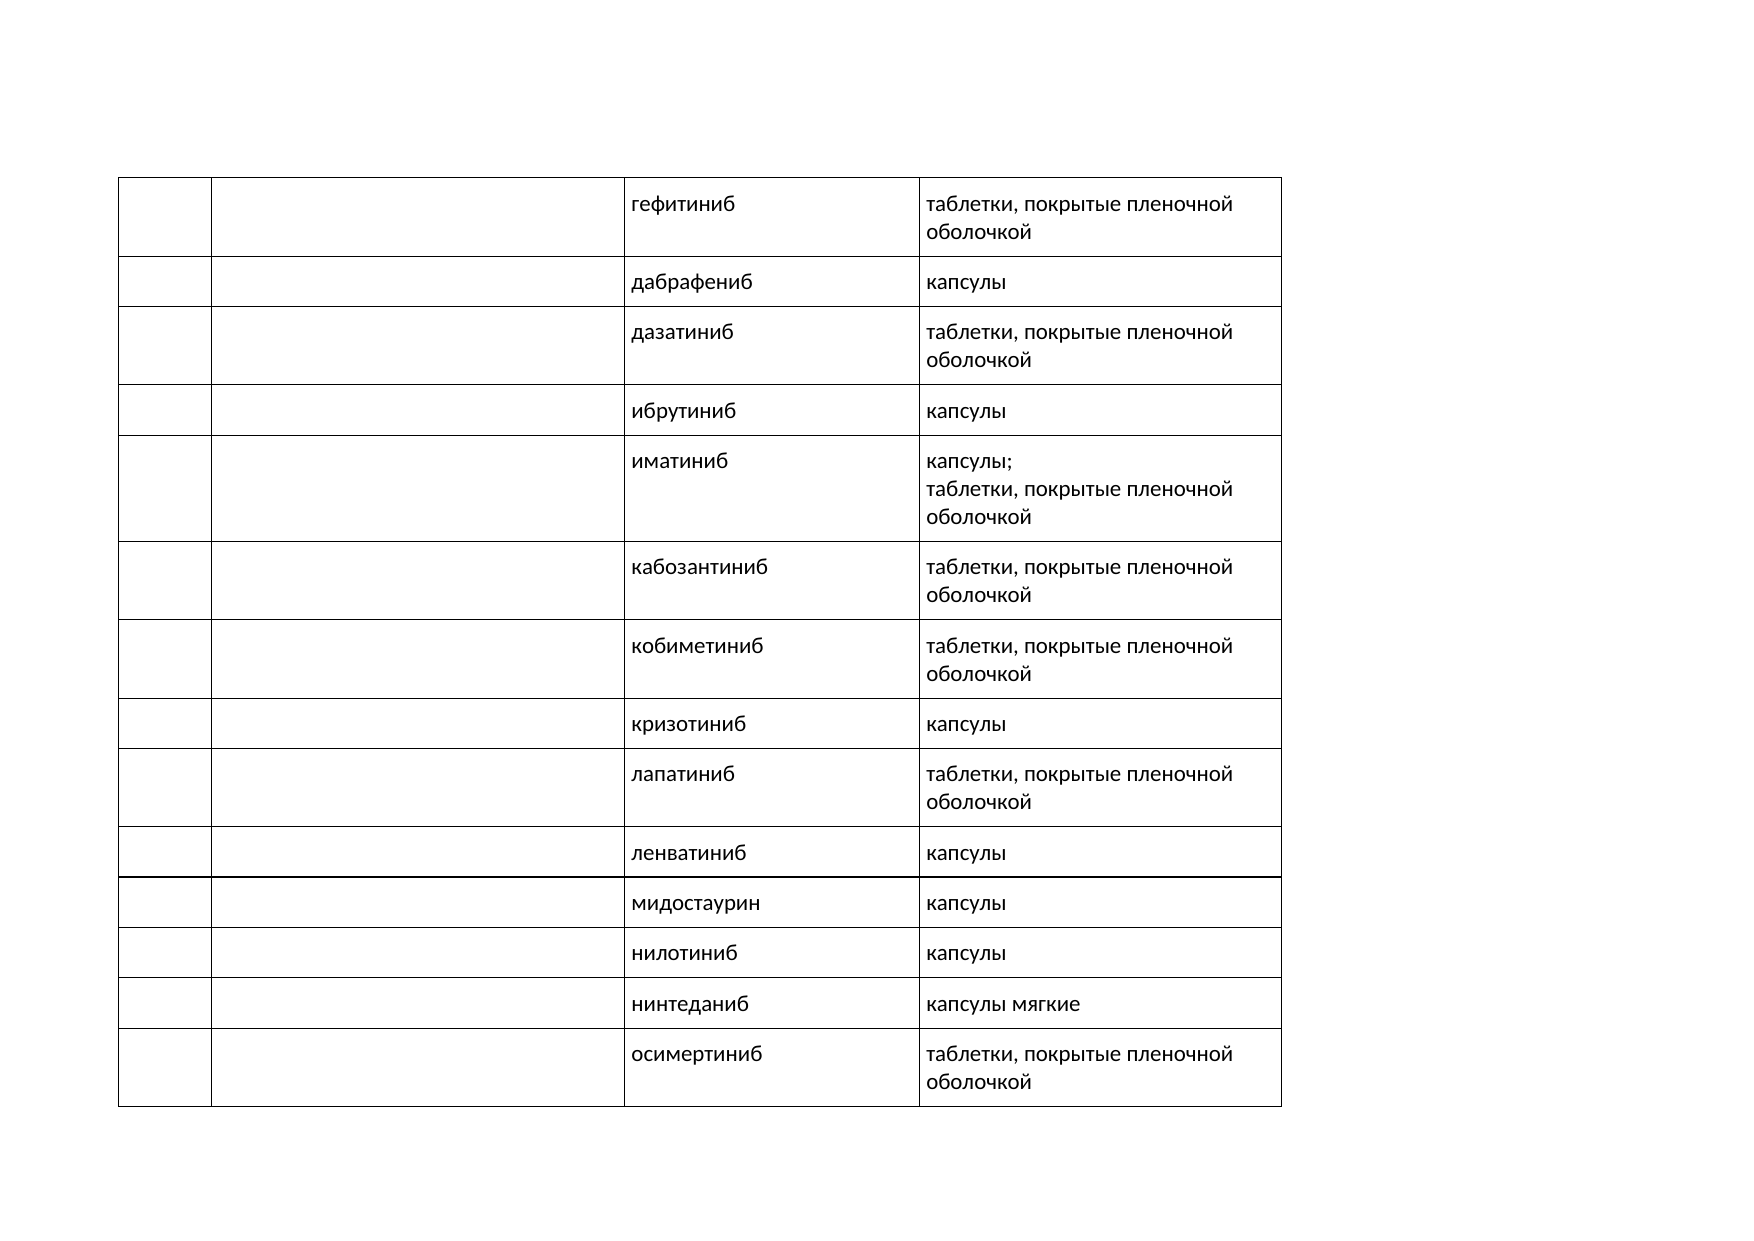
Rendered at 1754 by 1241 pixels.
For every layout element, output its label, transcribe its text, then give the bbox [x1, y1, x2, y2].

table_cell [212, 620, 624, 697]
table_cell [119, 827, 211, 876]
table_cell [212, 827, 624, 876]
table_cell [119, 542, 211, 619]
table_cell [212, 178, 624, 256]
table_cell [212, 1029, 624, 1106]
table_cell [119, 878, 211, 927]
table_cell кризотиниб [625, 699, 919, 748]
table_cell [119, 1029, 211, 1106]
table_cell [212, 385, 624, 434]
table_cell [920, 1029, 1281, 1106]
table_cell осимертиниб [625, 1029, 919, 1106]
table_cell [212, 436, 624, 541]
table_cell [212, 928, 624, 977]
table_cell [920, 178, 1281, 256]
table_cell [119, 978, 211, 1027]
table_cell [212, 749, 624, 826]
table_cell [119, 307, 211, 384]
table_cell [119, 178, 211, 256]
table_cell [212, 307, 624, 384]
table_cell нилотиниб [625, 928, 919, 977]
table_cell таблетки, покрытые пленочной оболочкой [920, 749, 1281, 826]
table_cell лапатиниб [625, 749, 919, 826]
table_cell [119, 385, 211, 434]
table_cell ибрутиниб [625, 385, 919, 434]
table_cell капсулы [920, 257, 1281, 306]
table_cell [212, 699, 624, 748]
table_cell капсулы [920, 878, 1281, 927]
table_cell капсулы [920, 827, 1281, 876]
table_cell [212, 978, 624, 1027]
table_cell кобиметиниб [625, 620, 919, 697]
table_cell капсулы [920, 928, 1281, 977]
table_cell дазатиниб [625, 307, 919, 384]
table_cell [212, 257, 624, 306]
table_cell [212, 878, 624, 927]
table_cell капсулы [920, 699, 1281, 748]
table_cell [119, 749, 211, 826]
table_cell таблетки, покрытые пленочной оболочкой [920, 542, 1281, 619]
table_cell иматиниб [625, 436, 919, 541]
table_cell таблетки, покрытые пленочной оболочкой [920, 620, 1281, 697]
table_cell таблетки, покрытые пленочной оболочкой [920, 307, 1281, 384]
table_cell капсулы [920, 385, 1281, 434]
table_cell капсулы мягкие [920, 978, 1281, 1027]
table_cell ленватиниб [625, 827, 919, 876]
table_cell [119, 257, 211, 306]
table_cell [119, 620, 211, 697]
table_cell капсулы; таблетки, покрытые пленочной оболочкой [920, 436, 1281, 541]
table_cell мидостаурин [625, 878, 919, 927]
table_cell кабозантиниб [625, 542, 919, 619]
table_cell [119, 436, 211, 541]
table_cell [119, 928, 211, 977]
table_cell дабрафениб [625, 257, 919, 306]
table_cell [119, 699, 211, 748]
table_cell гефитиниб [625, 178, 919, 256]
table_cell [212, 542, 624, 619]
table_cell нинтеданиб [625, 978, 919, 1027]
